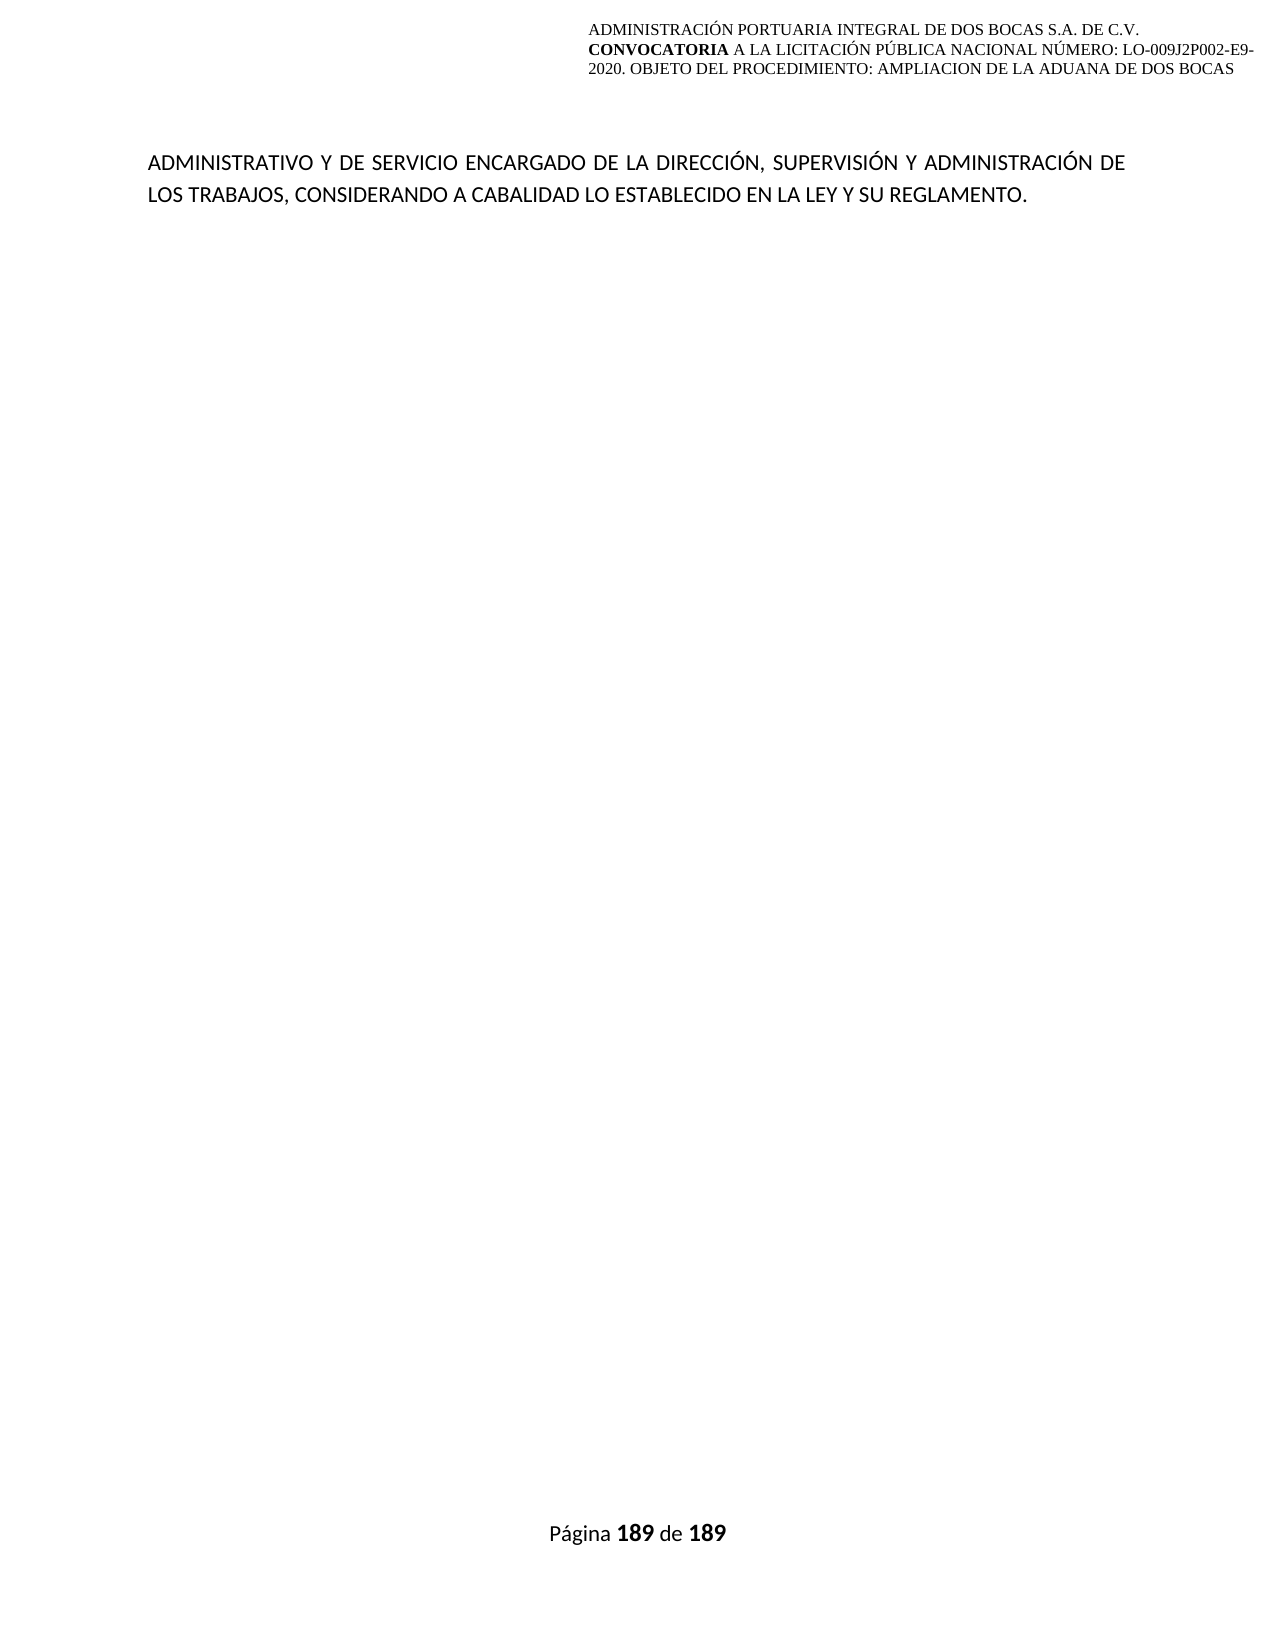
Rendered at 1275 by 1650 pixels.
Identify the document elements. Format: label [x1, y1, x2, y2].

text [148, 148, 1127, 208]
